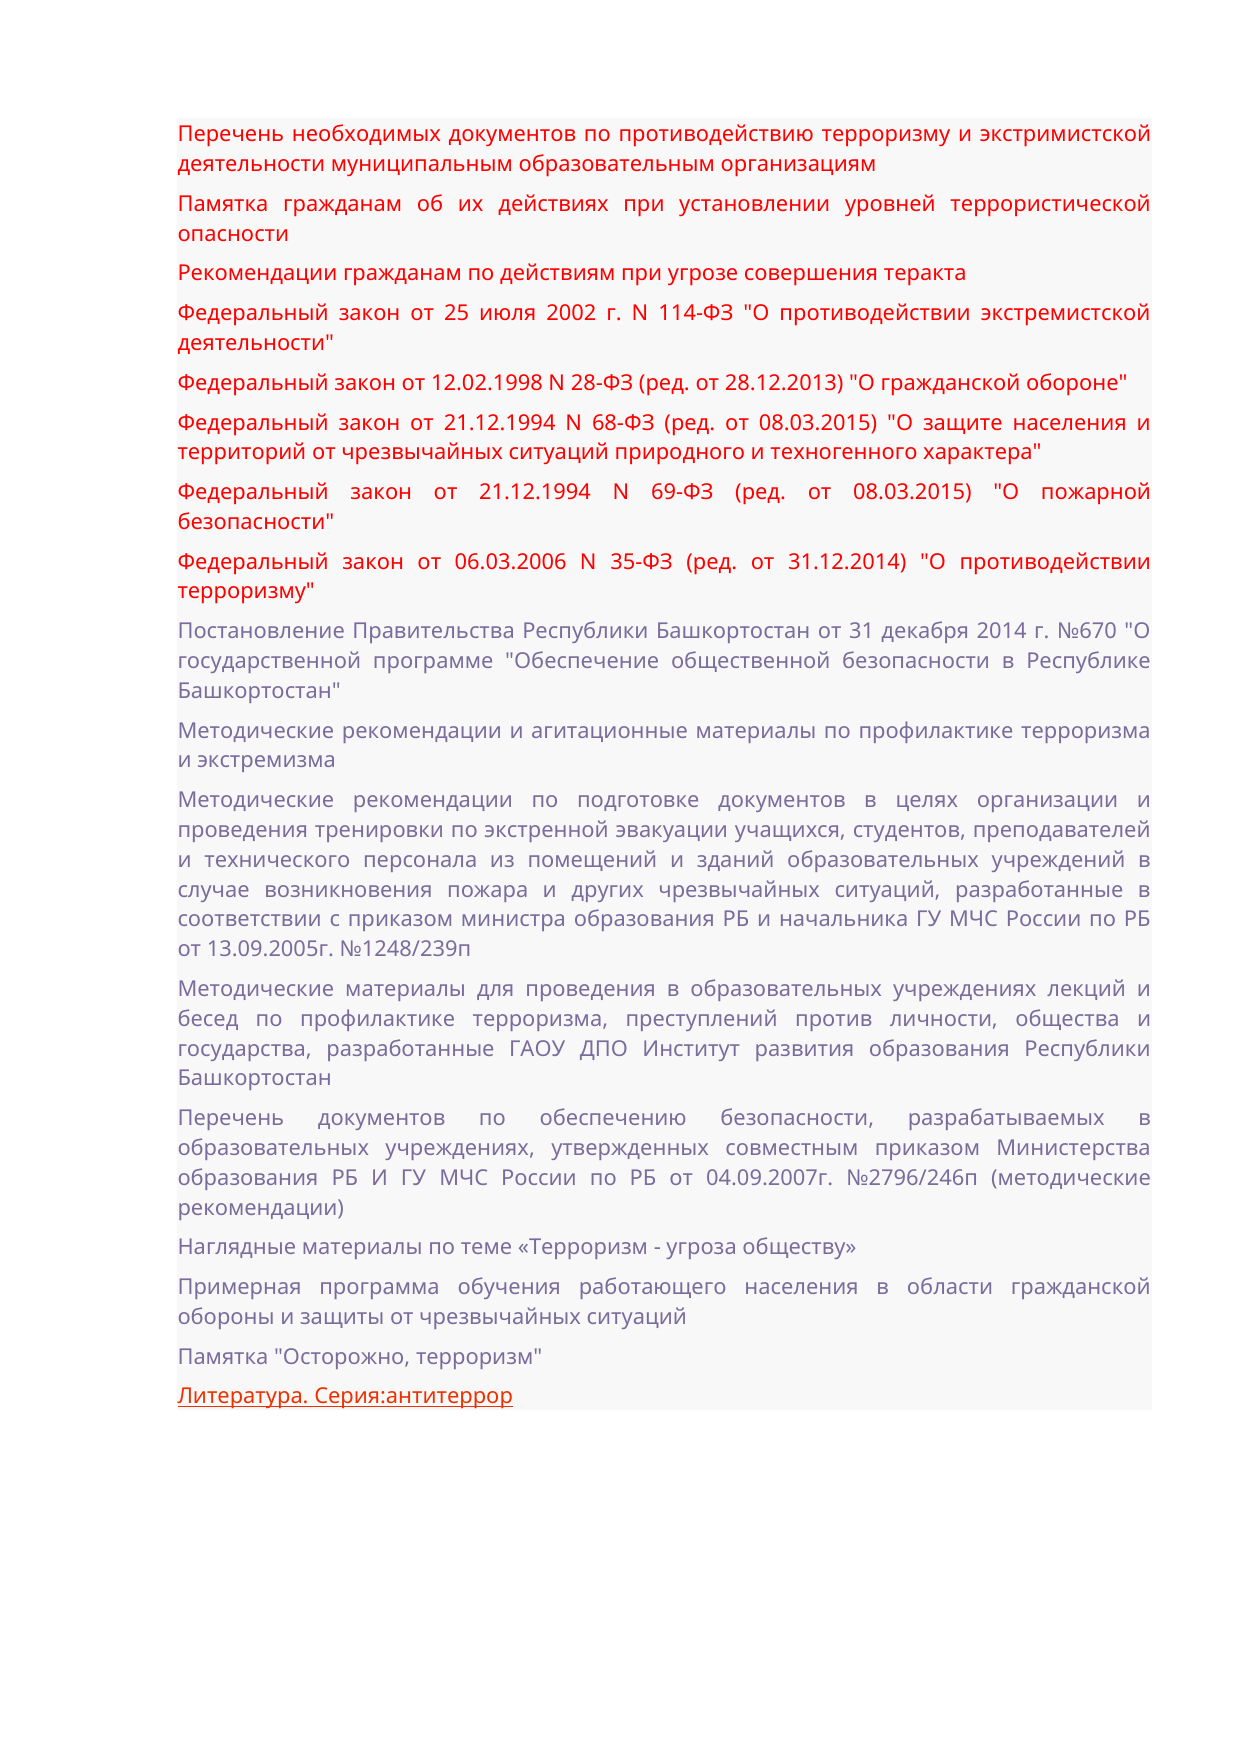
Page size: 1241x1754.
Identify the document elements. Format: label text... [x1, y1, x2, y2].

text Методические рекомендации по подготовке документов в целях организации и проведения тренировки по экстренной эвакуации учащихся, студентов, преподавателей и технического персонала из помещений и зданий образовательных учреждений в случае возникновения пожара и других чрезвычайных ситуаций, разработанные в соответствии с приказом министра образования РБ и начальника ГУ МЧС России по РБ от 13.09.2005г. №1248/239п [177, 784, 1152, 963]
text Федеральный закон от 12.02.1998 N 28-ФЗ (ред. от 28.12.2013) "О гражданской обороне" [177, 367, 1152, 396]
text Федеральный закон от 25 июля 2002 г. N 114-ФЗ "О противодействии экстремистской деятельности" [177, 297, 1152, 357]
text Памятка "Осторожно, терроризм" [177, 1341, 1152, 1370]
text Федеральный закон от 21.12.1994 N 68-ФЗ (ред. от 08.03.2015) "О защите населения и территорий от чрезвычайных ситуаций природного и техногенного характера" [177, 406, 1152, 466]
text Постановление Правительства Республики Башкортостан от 31 декабря 2014 г. №670 "О государственной программе "Обеспечение общественной безопасности в Республике Башкортостан" [177, 615, 1152, 704]
text Методические материалы для проведения в образовательных учреждениях лекций и бесед по профилактике терроризма, преступлений против личности, общества и государства, разработанные ГАОУ ДПО Институт развития образования Республики Башкортостан [177, 973, 1152, 1092]
text Литература. Серия:антитеррор [177, 1380, 1152, 1410]
text Памятка гражданам об их действиях при установлении уровней террористической опасности [177, 188, 1152, 247]
text Федеральный закон от 21.12.1994 N 69-ФЗ (ред. от 08.03.2015) "О пожарной безопасности" [177, 476, 1152, 536]
text Рекомендации гражданам по действиям при угрозе совершения теракта [177, 257, 1152, 287]
text Методические рекомендации и агитационные материалы по профилактике терроризма и экстремизма [177, 714, 1152, 774]
text Перечень необходимых документов по противодействию терроризму и экстримистской деятельности муниципальным образовательным организациям [177, 118, 1152, 178]
text Федеральный закон от 06.03.2006 N 35-ФЗ (ред. от 31.12.2014) "О противодействии терроризму" [177, 546, 1152, 605]
text Наглядные материалы по теме «Терроризм - угроза обществу» [177, 1231, 1152, 1261]
text Примерная программа обучения работающего населения в области гражданской обороны и защиты от чрезвычайных ситуаций [177, 1271, 1152, 1331]
text Перечень документов по обеспечению безопасности, разрабатываемых в образовательных учреждениях, утвержденных совместным приказом Министерства образования РБ И ГУ МЧС России по РБ от 04.09.2007г. №2796/246п (методические рекомендации) [177, 1102, 1152, 1221]
